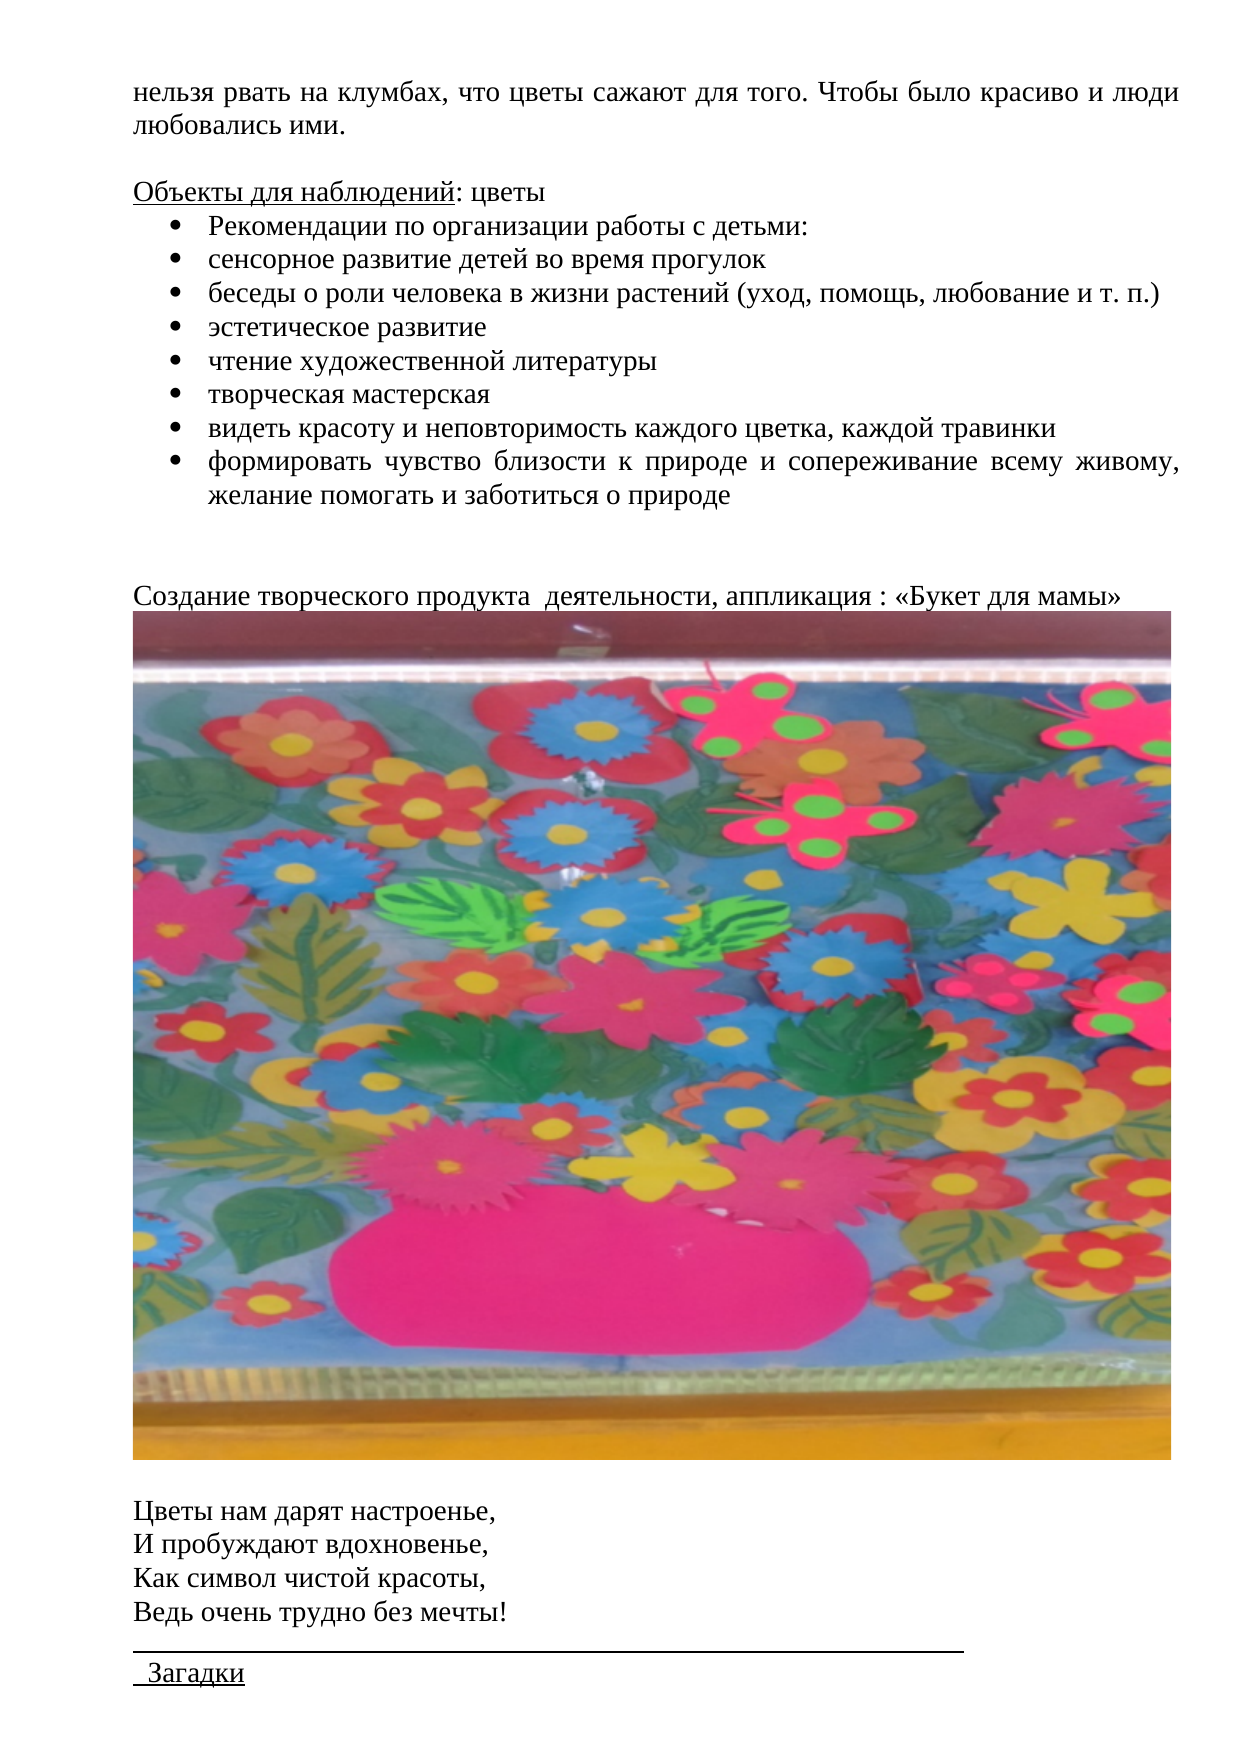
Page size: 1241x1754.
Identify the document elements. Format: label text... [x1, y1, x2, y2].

picture [132, 611, 1172, 1460]
list Рекомендации по организации работы с детьми: [170, 208, 1181, 242]
list творческая мастерская [170, 376, 1181, 410]
list сенсорное развитие детей во время прогулок [170, 242, 1181, 275]
text Цветы нам дарят настроенье, [133, 1493, 1181, 1527]
list видеть красоту и неповторимость каждого цветка, каждой травинки [170, 410, 1181, 443]
text Создание творческого продукта деятельности, аппликация : «Букет для мамы» [133, 578, 1181, 611]
list формировать чувство близости к природе и сопереживание всему живому, желание помогать и заботиться о природе [170, 443, 1181, 511]
text Загадки [133, 1655, 1181, 1689]
list эстетическое развитие [170, 309, 1181, 343]
list беседы о роли человека в жизни растений (уход, помощь, любование и т. п.) [170, 275, 1181, 309]
text Как символ чистой красоты, [133, 1560, 1181, 1594]
text И пробуждают вдохновенье, [133, 1527, 1181, 1560]
list чтение художественной литературы [170, 343, 1181, 376]
text Ведь очень трудно без мечты! [133, 1594, 1181, 1627]
text Объекты для наблюдений: цветы [133, 174, 1181, 208]
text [133, 74, 1181, 141]
